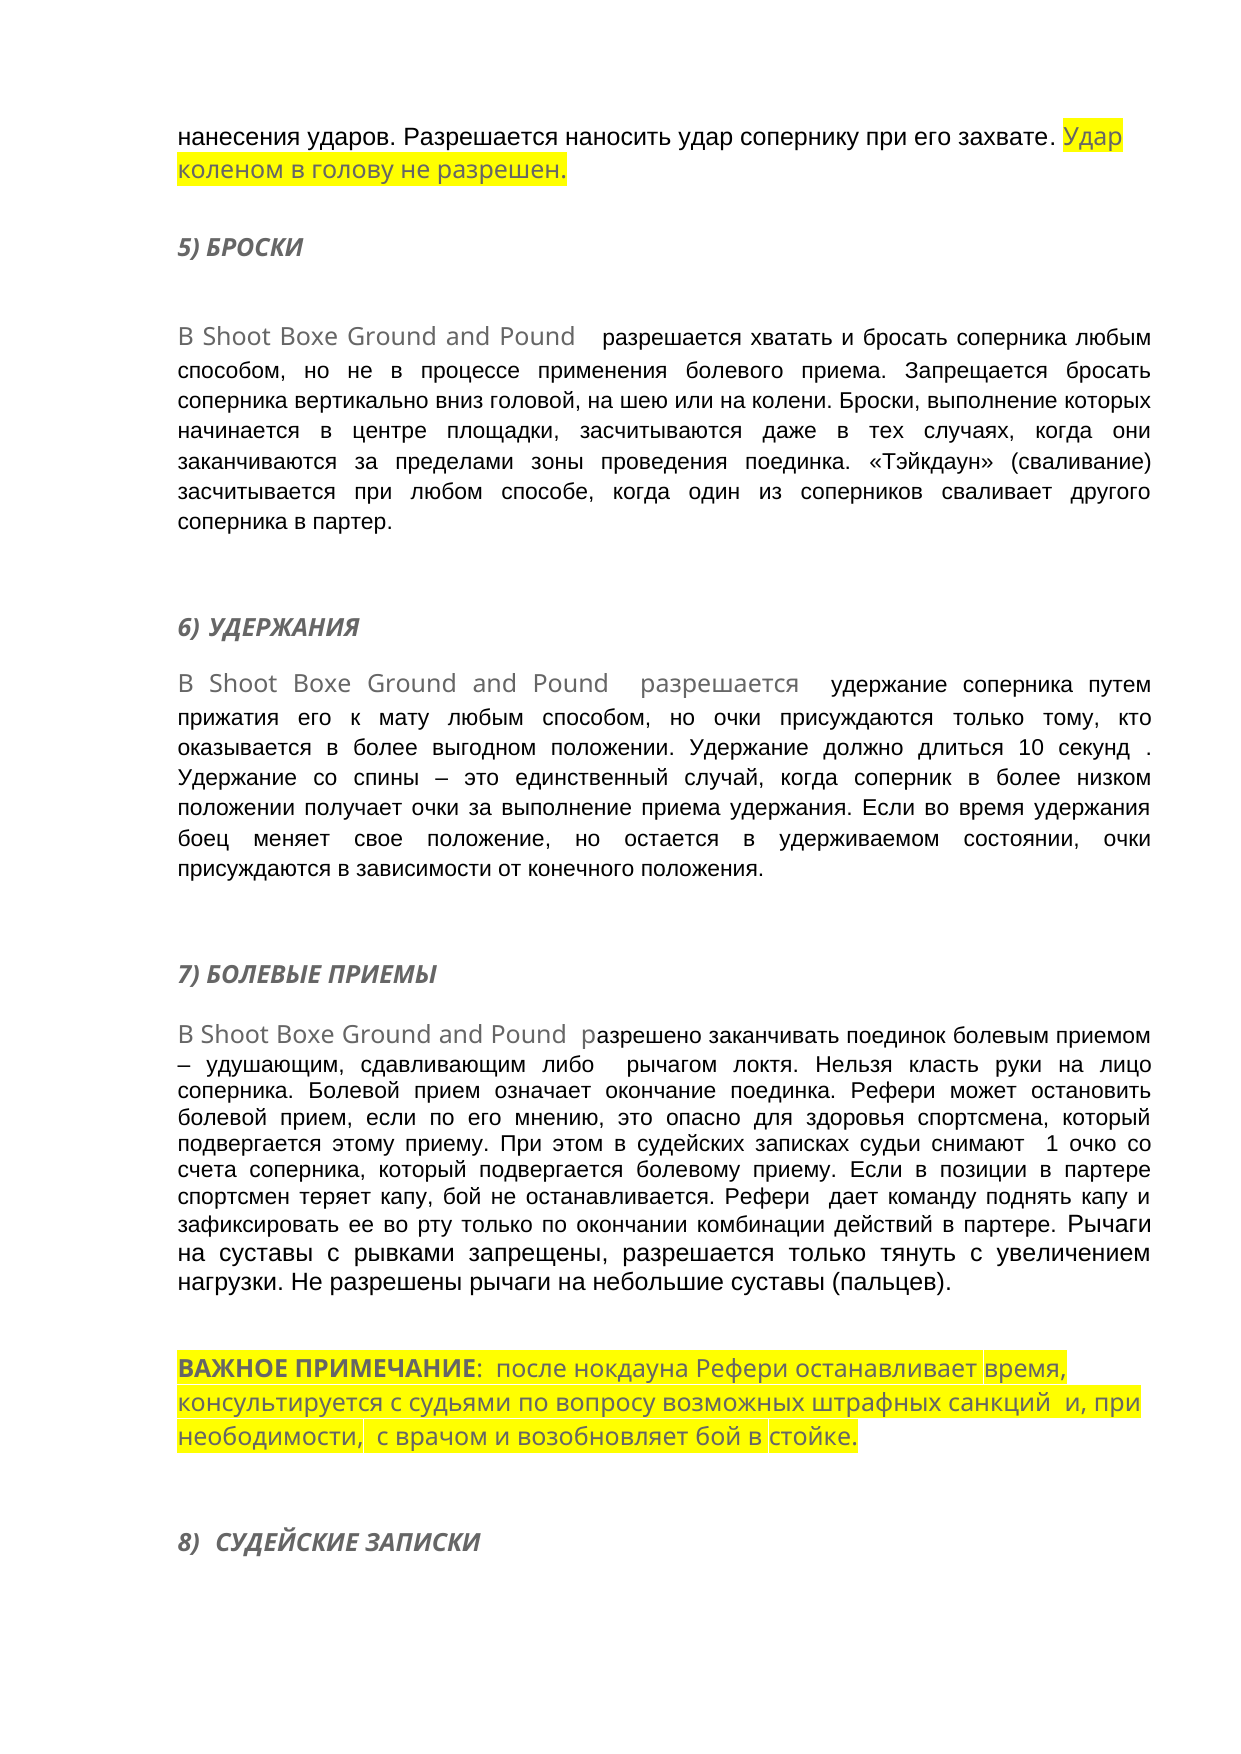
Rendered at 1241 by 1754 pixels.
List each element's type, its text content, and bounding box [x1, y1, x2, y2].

text В Shoot Boxe Ground and Pound разрешается удержание соперника путем прижатия его к мату любым способом, но очки присуждаются только тому, кто оказывается в более выгодном положении. Удержание должно длиться 10 секунд . Удержание со спины – это единственный случай, когда соперник в более низком положении получает очки за выполнение приема удержания. Если во время удержания боец меняет свое положение, но остается в удерживаемом состоянии, очки присуждаются в зависимости от конечного положения. [177, 666, 1152, 881]
text 8) СУДЕЙСКИЕ ЗАПИСКИ [177, 1524, 1152, 1558]
text 5) БРОСКИ [177, 229, 1152, 263]
text ВАЖНОЕ ПРИМЕЧАНИЕ: после нокдауна Рефери останавливает время, консультируется с судьями по вопросу возможных штрафных санкций и, при неободимости, с врачом и возобновляет бой в стойке. [177, 1350, 1152, 1453]
text 6) УДЕРЖАНИЯ [177, 610, 1152, 644]
text В Shoot Boxe Ground and Pound разрешено заканчивать поединок болевым приемом – удушающим, сдавливающим либо рычагом локтя. Нельзя класть руки на лицо соперника. Болевой прием означает окончание поединка. Рефери может остановить болевой прием, если по его мнению, это опасно для здоровья спортсмена, который подвергается этому приему. При этом в судейских записках судьи снимают 1 очко со счета соперника, который подвергается болевому приему. Если в позиции в партере спортсмен теряет капу, бой не останавливается. Рефери дает команду поднять капу и зафиксировать ее во рту только по окончании комбинации действий в партере. Рычаги на суставы с рывками запрещены, разрешается только тянуть с увеличением нагрузки. Не разрешены рычаги на небольшие суставы (пальцев). [177, 1017, 1152, 1295]
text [177, 118, 1152, 186]
text В Shoot Boxe Ground and Pound разрешается хватать и бросать соперника любым способом, но не в процессе применения болевого приема. Запрещается бросать соперника вертикально вниз головой, на шею или на колени. Броски, выполнение которых начинается в центре площадки, засчитываются даже в тех случаях, когда они заканчиваются за пределами зоны проведения поединка. «Тэйкдаун» (сваливание) засчитывается при любом способе, когда один из соперников сваливает другого соперника в партер. [177, 319, 1152, 534]
text 7) БОЛЕВЫЕ ПРИЕМЫ [177, 957, 1152, 991]
